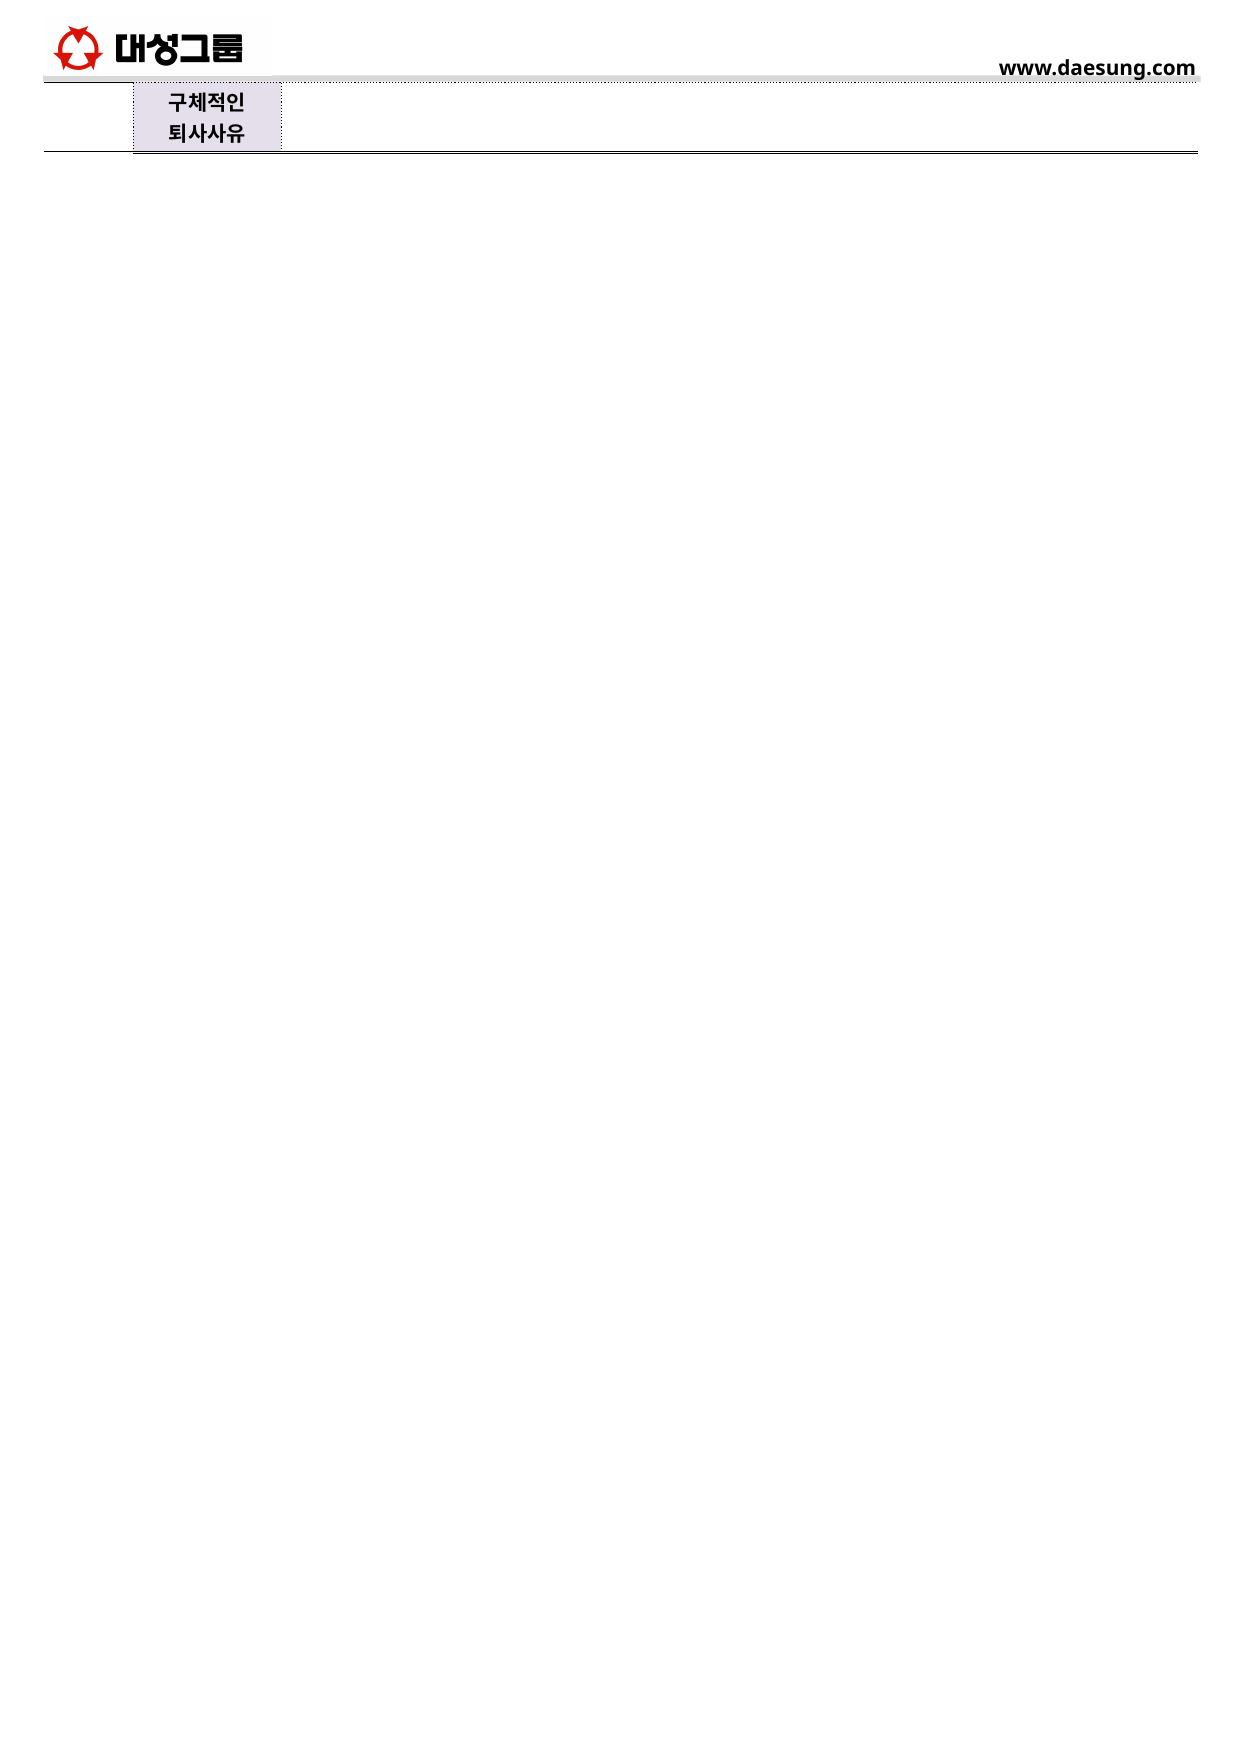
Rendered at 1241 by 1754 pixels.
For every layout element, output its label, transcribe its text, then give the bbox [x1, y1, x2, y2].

picture [43, 15, 273, 76]
table_cell [281, 82, 1198, 151]
table_cell 구체적인 퇴사사유 [133, 82, 281, 151]
